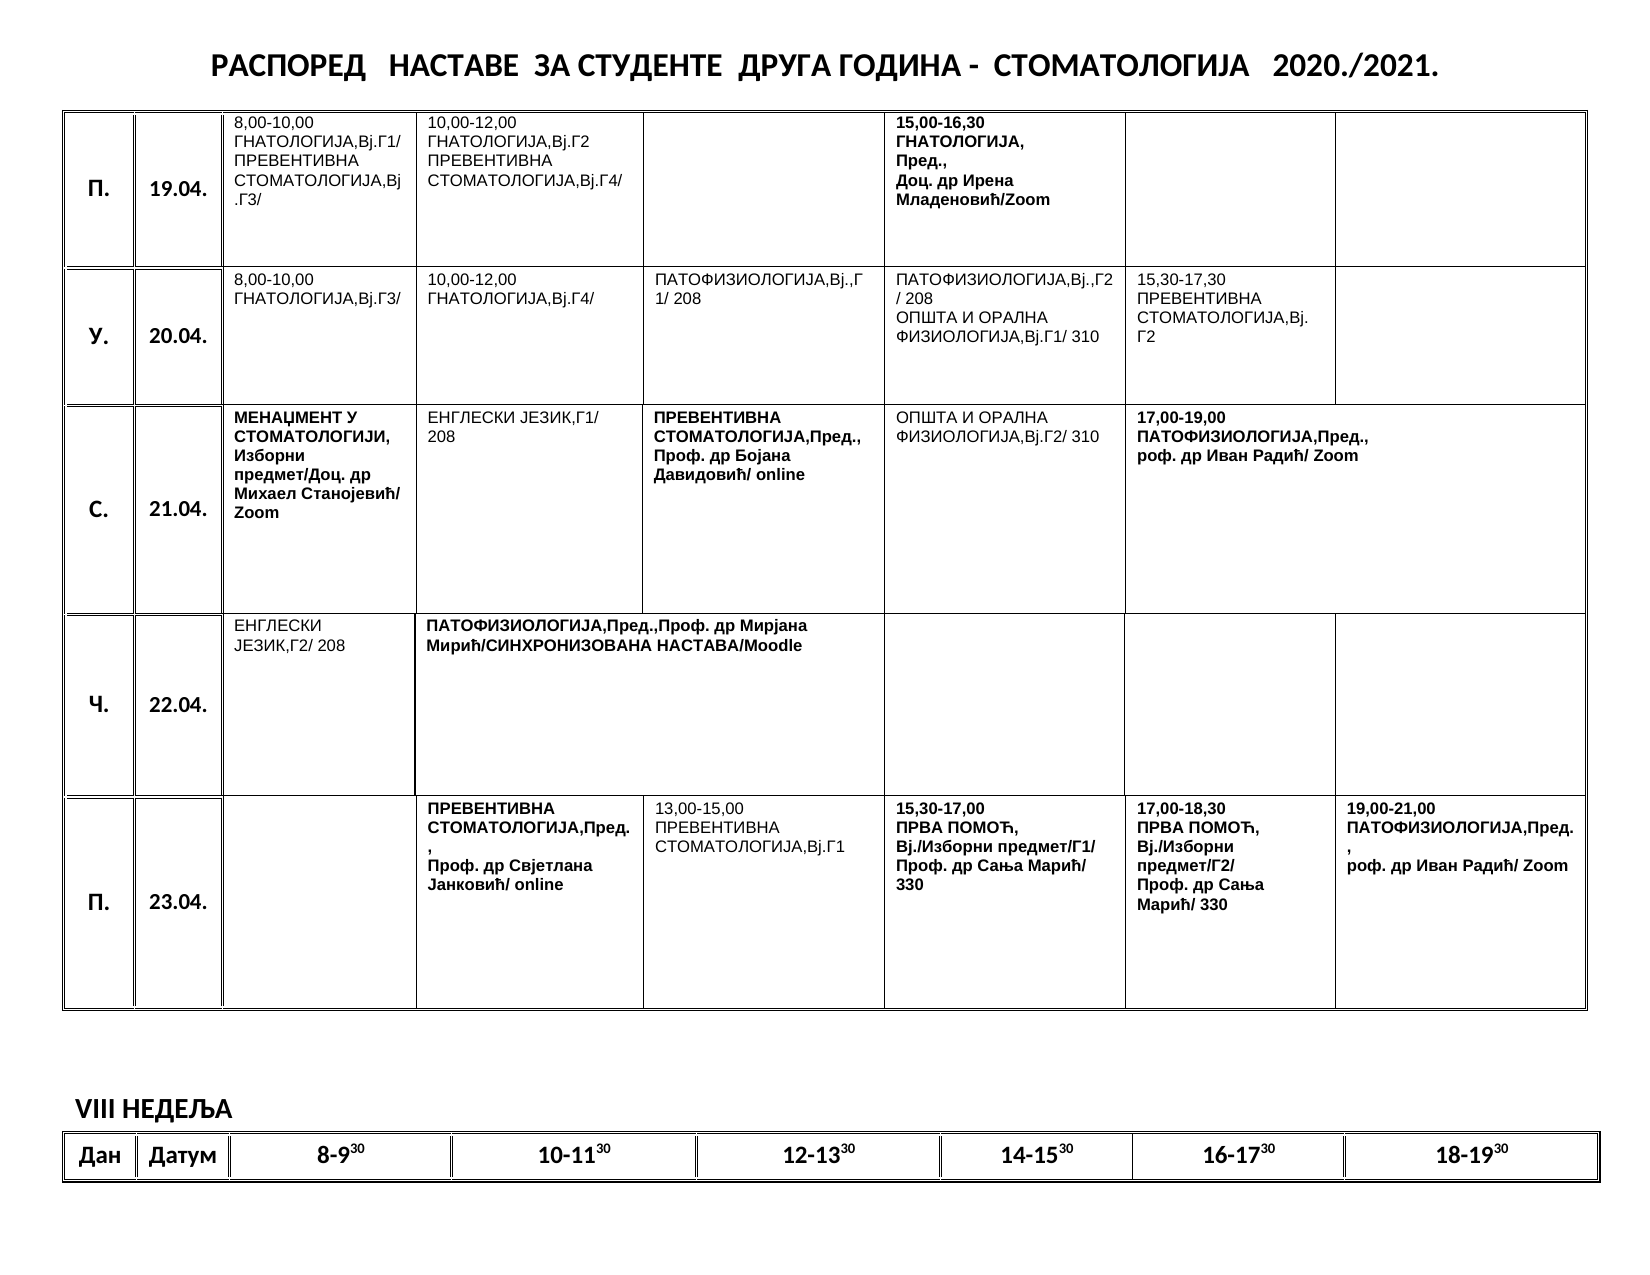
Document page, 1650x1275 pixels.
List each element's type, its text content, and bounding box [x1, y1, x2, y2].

table_cell 15,30-17,00 ПРВА ПОМОЋ, Вј./Изборни предмет/Г1/ Проф. др Сања Марић/ 330 [885, 796, 1125, 1008]
table_cell 13,00-15,00 ПРЕВЕНТИВНА СТОМАТОЛОГИЈА,Вј.Г1 [644, 796, 884, 1008]
table_cell 22.04. [136, 616, 221, 795]
table_cell У. [64, 266, 134, 404]
table_cell 8,00-10,00 ГНАТОЛОГИЈА,Вј.Г3/ [224, 267, 416, 404]
table_cell 10,00-12,00 ГНАТОЛОГИЈА,Вј.Г2 ПРЕВЕНТИВНА СТОМАТОЛОГИЈА,Вј.Г4/ [417, 113, 643, 266]
table_cell ПАТОФИЗИОЛОГИЈА,Пред.,Проф. др Мирјана Мирић/СИНХРОНИЗОВАНА НАСТАВА/Moodle [416, 614, 884, 795]
table_cell МЕНАЏМЕНТ У СТОМАТОЛОГИЈИ, Изборни предмет/Доц. др Михаел Станојевић/ Zoom [224, 405, 416, 613]
table_cell 10,00-12,00 ГНАТОЛОГИЈА,Вј.Г4/ [417, 267, 643, 404]
table_cell 19.04. [134, 111, 223, 266]
table_cell [1336, 267, 1585, 404]
table_cell ЕНГЛЕСКИ ЈЕЗИК,Г2/ 208 [224, 614, 414, 795]
table_cell 20.04. [136, 270, 221, 404]
table_cell 15,30-17,30 ПРЕВЕНТИВНА СТОМАТОЛОГИЈА,Вј.Г2 [1126, 267, 1335, 404]
table_cell 17,00-18,30 ПРВА ПОМОЋ, Вј./Изборни предмет/Г2/ Проф. др Сања Марић/ 330 [1126, 796, 1335, 1008]
table_cell ПРЕВЕНТИВНА СТОМАТОЛОГИЈА,Пред., Проф. др Свјетлана Јанковић/ online [417, 796, 643, 1008]
table_cell [223, 796, 416, 1008]
table_header 12-1330 [696, 1132, 941, 1179]
table_cell П. [65, 113, 134, 266]
table_cell [644, 113, 884, 266]
table_header 16-1730 [1133, 1134, 1344, 1179]
table_header 14-1530 [941, 1134, 1132, 1179]
text VIII недеља [75, 1090, 1575, 1126]
table_cell 21.04. [136, 407, 221, 613]
table_cell ПАТОФИЗИОЛОГИЈА,Вј.,Г2/ 208 ОПШТА И ОРАЛНА ФИЗИОЛОГИЈА,Вј.Г1/ 310 [885, 267, 1125, 404]
table_header 10-1130 [452, 1134, 696, 1179]
table_cell С. [64, 404, 134, 613]
table_cell [1336, 614, 1585, 795]
table_cell 17,00-19,00 ПАТОФИЗИОЛОГИЈА,Пред., роф. др Иван Радић/ Zoom [1126, 405, 1585, 613]
table_cell ПАТОФИЗИОЛОГИЈА,Вј.,Г1/ 208 [644, 267, 884, 404]
table_cell 23.04. [134, 796, 223, 1008]
table_cell 19,00-21,00 ПАТОФИЗИОЛОГИЈА,Пред., роф. др Иван Радић/ Zoom [1336, 796, 1585, 1008]
table_cell ПРЕВЕНТИВНА СТОМАТОЛОГИЈА,Пред., Проф. др Бојана Давидовић/ online [643, 405, 884, 613]
table_cell [1336, 113, 1585, 266]
table_header Датум [136, 1134, 229, 1179]
table_header Дан [65, 1134, 136, 1179]
table_cell 15,00-16,30 ГНАТОЛОГИЈА, Пред., Доц. др Ирена Младеновић/Zoom [885, 113, 1125, 266]
table_cell [885, 614, 1124, 795]
table_cell ОПШТА И ОРАЛНА ФИЗИОЛОГИЈА,Вј.Г2/ 310 [885, 405, 1125, 613]
table_header 8-930 [230, 1132, 452, 1179]
table_cell [1126, 113, 1335, 266]
table_cell ЕНГЛЕСКИ ЈЕЗИК,Г1/ 208 [417, 405, 642, 613]
table_cell 8,00-10,00 ГНАТОЛОГИЈА,Вј.Г1/ ПРЕВЕНТИВНА СТОМАТОЛОГИЈА,Вј.Г3/ [223, 113, 416, 266]
table_header 18-1930 [1344, 1134, 1597, 1179]
table_cell П. [64, 795, 134, 1008]
table_cell Ч. [64, 613, 134, 795]
table_cell [1125, 614, 1335, 795]
